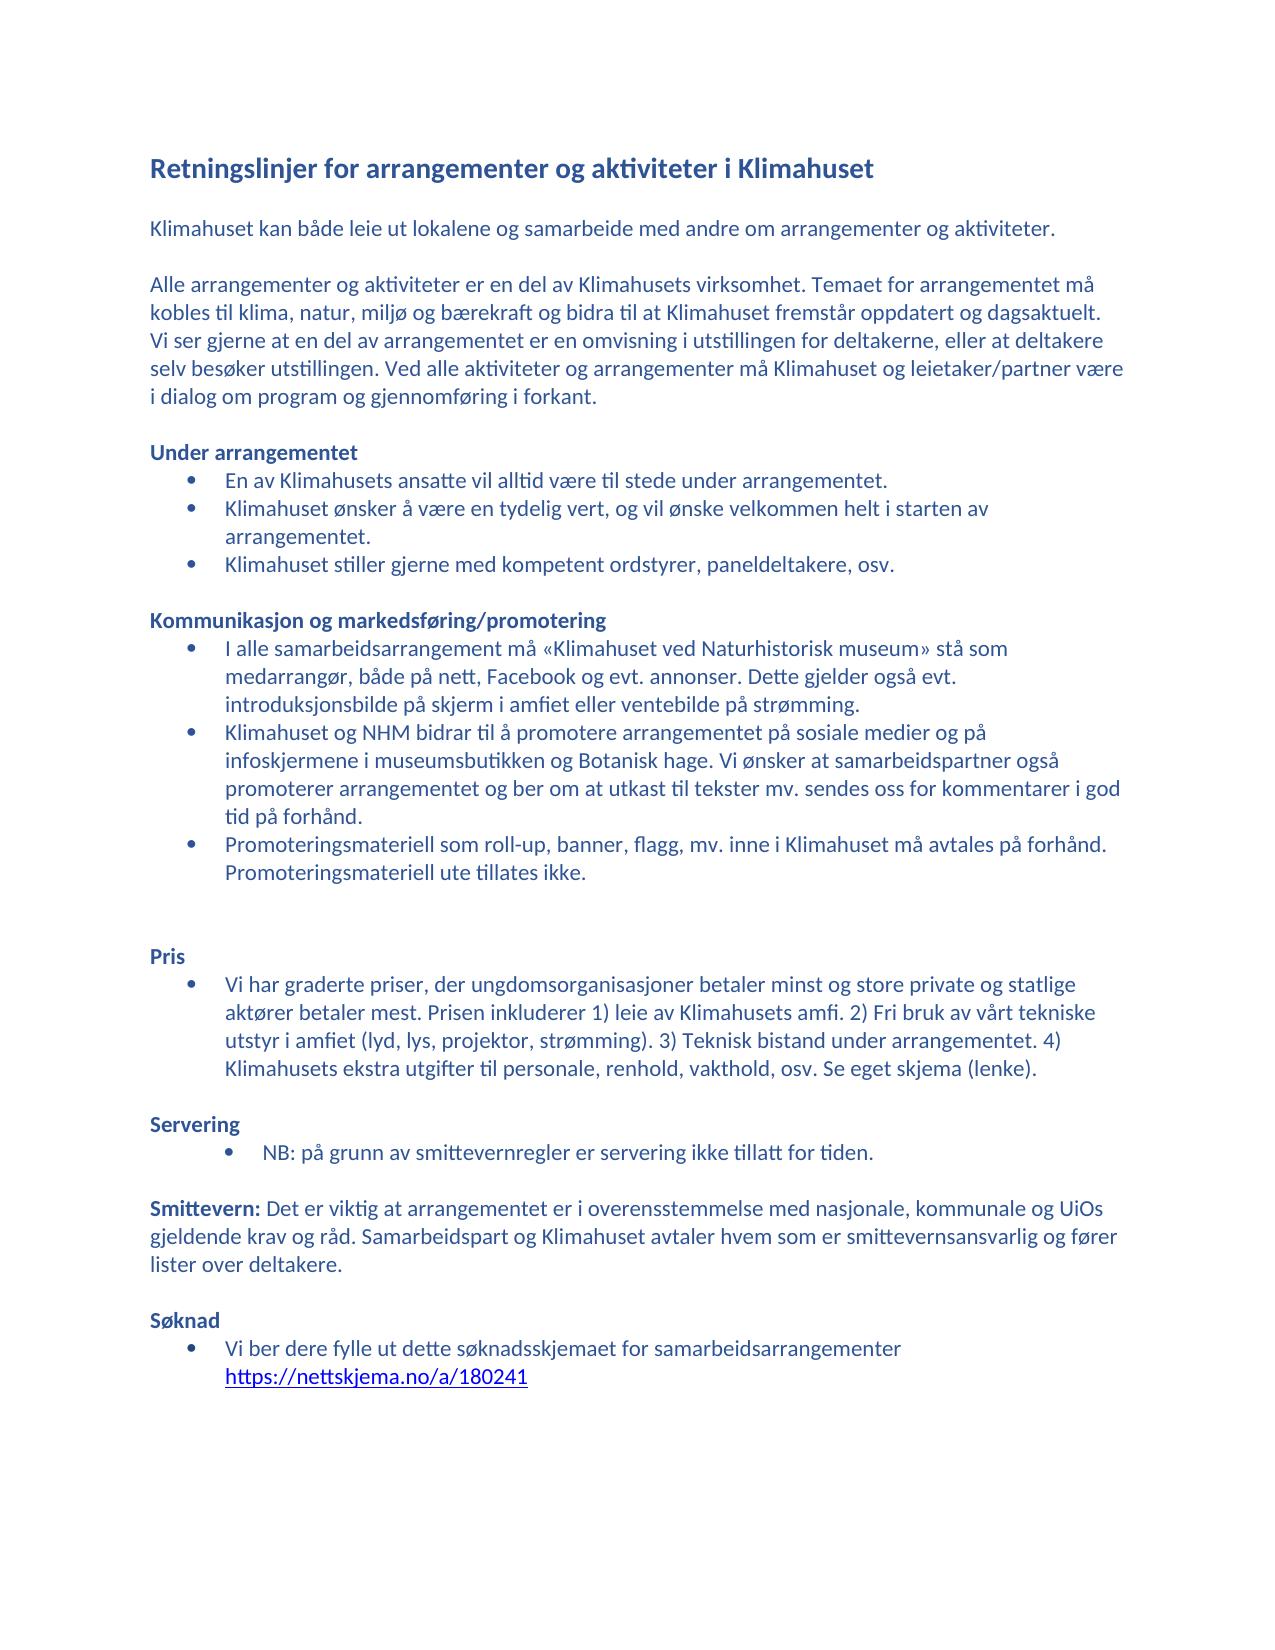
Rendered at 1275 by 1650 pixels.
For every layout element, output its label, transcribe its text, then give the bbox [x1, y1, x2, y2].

text Søknad [150, 1306, 1125, 1334]
list Promoteringsmateriell som roll-up, banner, flagg, mv. inne i Klimahuset må avtales på forhånd. Promoteringsmateriell ute tillates ikke. [187, 830, 1125, 886]
list Vi ber dere fylle ut dette søknadsskjemaet for samarbeidsarrangementer https://nettskjema.no/a/180241 [187, 1334, 1125, 1391]
list NB: på grunn av smittevernregler er servering ikke tillatt for tiden. [225, 1138, 1125, 1166]
text Under arrangementet [150, 438, 1125, 466]
text Kommunikasjon og markedsføring/promotering [150, 606, 1125, 634]
text Klimahuset kan både leie ut lokalene og samarbeide med andre om arrangementer og aktiviteter. [150, 214, 1125, 242]
list En av Klimahusets ansatte vil alltid være til stede under arrangementet. [187, 466, 1125, 494]
list Vi har graderte priser, der ungdomsorganisasjoner betaler minst og store private og statlige aktører betaler mest. Prisen inkluderer 1) leie av Klimahusets amfi. 2) Fri bruk av vårt tekniske utstyr i amfiet (lyd, lys, projektor, strømming). 3) Teknisk bistand under arrangementet. 4) Klimahusets ekstra utgifter til personale, renhold, vakthold, osv. Se eget skjema (lenke). [187, 970, 1125, 1082]
text Alle arrangementer og aktiviteter er en del av Klimahusets virksomhet. Temaet for arrangementet må kobles til klima, natur, miljø og bærekraft og bidra til at Klimahuset fremstår oppdatert og dagsaktuelt. Vi ser gjerne at en del av arrangementet er en omvisning i utstillingen for deltakerne, eller at deltakere selv besøker utstillingen. Ved alle aktiviteter og arrangementer må Klimahuset og leietaker/partner være i dialog om program og gjennomføring i forkant. [150, 270, 1125, 410]
text Smittevern: Det er viktig at arrangementet er i overensstemmelse med nasjonale, kommunale og UiOs gjeldende krav og råd. Samarbeidspart og Klimahuset avtaler hvem som er smittevernsansvarlig og fører lister over deltakere. [150, 1194, 1125, 1278]
list Klimahuset og NHM bidrar til å promotere arrangementet på sosiale medier og på infoskjermene i museumsbutikken og Botanisk hage. Vi ønsker at samarbeidspartner også promoterer arrangementet og ber om at utkast til tekster mv. sendes oss for kommentarer i god tid på forhånd. [187, 718, 1125, 830]
text Servering [150, 1110, 1125, 1138]
text Retningslinjer for arrangementer og aktiviteter i Klimahuset [150, 150, 1125, 186]
list I alle samarbeidsarrangement må «Klimahuset ved Naturhistorisk museum» stå som medarrangør, både på nett, Facebook og evt. annonser. Dette gjelder også evt. introduksjonsbilde på skjerm i amfiet eller ventebilde på strømming. [187, 634, 1125, 718]
list Klimahuset stiller gjerne med kompetent ordstyrer, paneldeltakere, osv. [187, 550, 1125, 578]
list Klimahuset ønsker å være en tydelig vert, og vil ønske velkommen helt i starten av arrangementet. [187, 494, 1125, 550]
text Pris [150, 942, 1125, 970]
